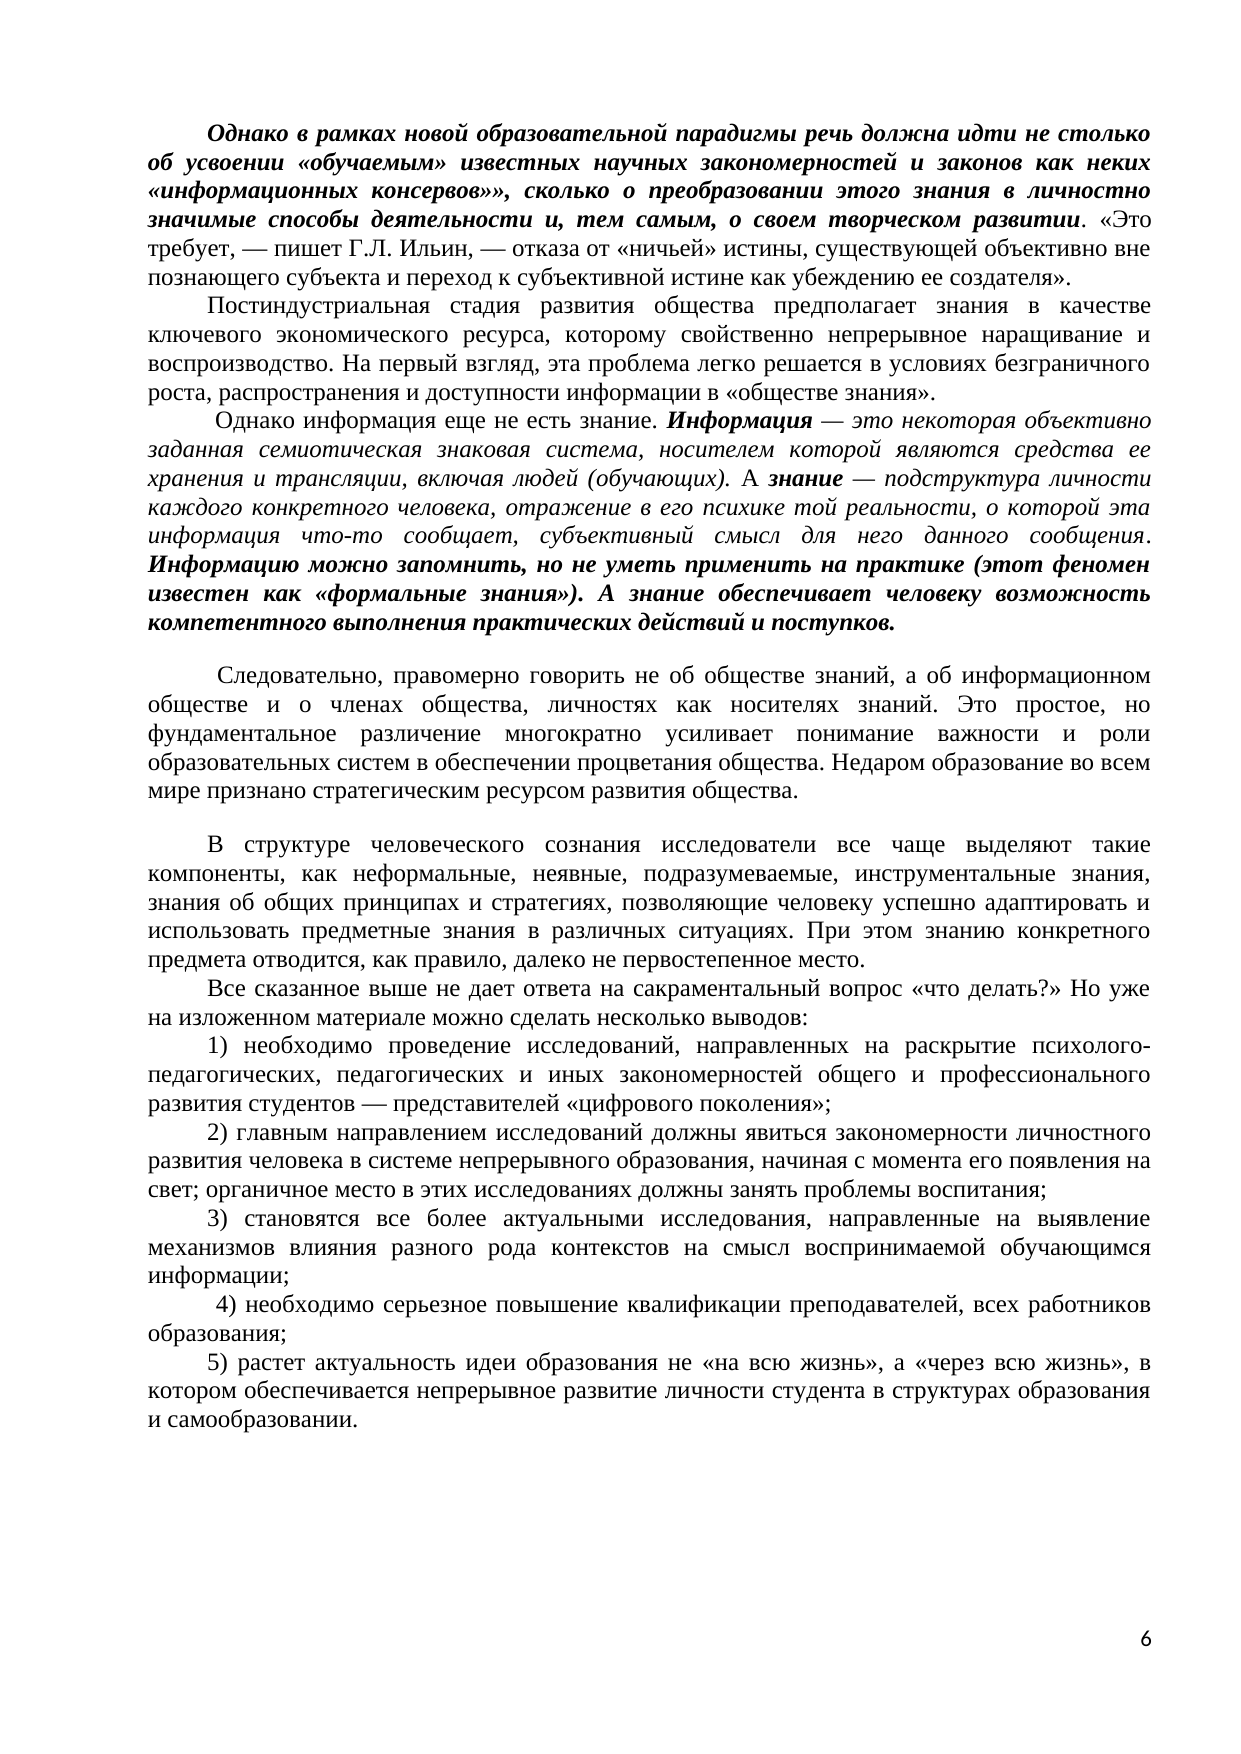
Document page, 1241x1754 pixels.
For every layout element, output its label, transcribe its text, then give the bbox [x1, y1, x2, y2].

text Следовательно, правомерно говорить не об обществе знаний, а об информационном обществе и о членах общества, личностях как носителях знаний. Это простое, но фундаментальное различение многократно усиливает понимание важности и роли образовательных систем в обеспечении процветания общества. Недаром образование во всем мире признано стратегическим ресурсом развития общества. [148, 661, 1152, 804]
text Однако информация еще не есть знание. Информация — это некоторая объективно заданная семиотическая знаковая система, носителем которой являются средства ее хранения и трансляции, включая людей (обучающих). А знание — подструктура личности каждого конкретного человека, отражение в его психике той реальности, о которой эта информация что-то сообщает, субъективный смысл для него данного сообщения. Информацию можно запомнить, но не уметь применить на практике (этот феномен известен как «формальные знания»). А знание обеспечивает человеку возможность компетентного выполнения практических действий и поступков. [148, 406, 1152, 636]
text 1) необходимо проведение исследований, направленных на раскрытие психолого-педагогических, педагогических и иных закономерностей общего и профессионального развития студентов — представителей «цифрового поколения»; [148, 1031, 1152, 1117]
text Постиндустриальная стадия развития общества предполагает знания в качестве ключевого экономического ресурса, которому свойственно непрерывное наращивание и воспроизводство. На первый взгляд, эта проблема легко решается в условиях безграничного роста, распространения и доступности информации в «обществе знания». [148, 291, 1152, 406]
text 2) главным направлением исследований должны явиться закономерности личностного развития человека в системе непрерывного образования, начиная с момента его появления на свет; органичное место в этих исследованиях должны занять проблемы воспитания; [148, 1117, 1152, 1203]
text Однако в рамках новой образовательной парадигмы речь должна идти не столько об усвоении «обучаемым» известных научных закономерностей и законов как неких «информационных консервов»», сколько о преобразовании этого знания в личностно значимые способы деятельности и, тем самым, о своем творческом развитии. «Это требует, — пишет Г.Л. Ильин, — отказа от «ничьей» истины, существующей объективно вне познающего субъекта и переход к субъективной истине как убеждению ее создателя». [148, 118, 1152, 291]
text В структуре человеческого сознания исследователи все чаще выделяют такие компоненты, как неформальные, неявные, подразумеваемые, инструментальные знания, знания об общих принципах и стратегиях, позволяющие человеку успешно адаптировать и использовать предметные знания в различных ситуациях. При этом знанию конкретного предмета отводится, как правило, далеко не первостепенное место. [148, 829, 1152, 973]
text 3) становятся все более актуальными исследования, направленные на выявление механизмов влияния разного рода контекстов на смысл воспринимаемой обучающимся информации; [148, 1203, 1152, 1289]
text Все сказанное выше не дает ответа на сакраментальный вопрос «что делать?» Но уже на изложенном материале можно сделать несколько выводов: [148, 973, 1152, 1031]
text 4) необходимо серьезное повышение квалификации преподавателей, всех работников образования; [148, 1289, 1152, 1347]
text 5) растет актуальность идеи образования не «на всю жизнь», а «через всю жизнь», в котором обеспечивается непрерывное развитие личности студента в структурах образования и самообразовании. [148, 1347, 1152, 1433]
